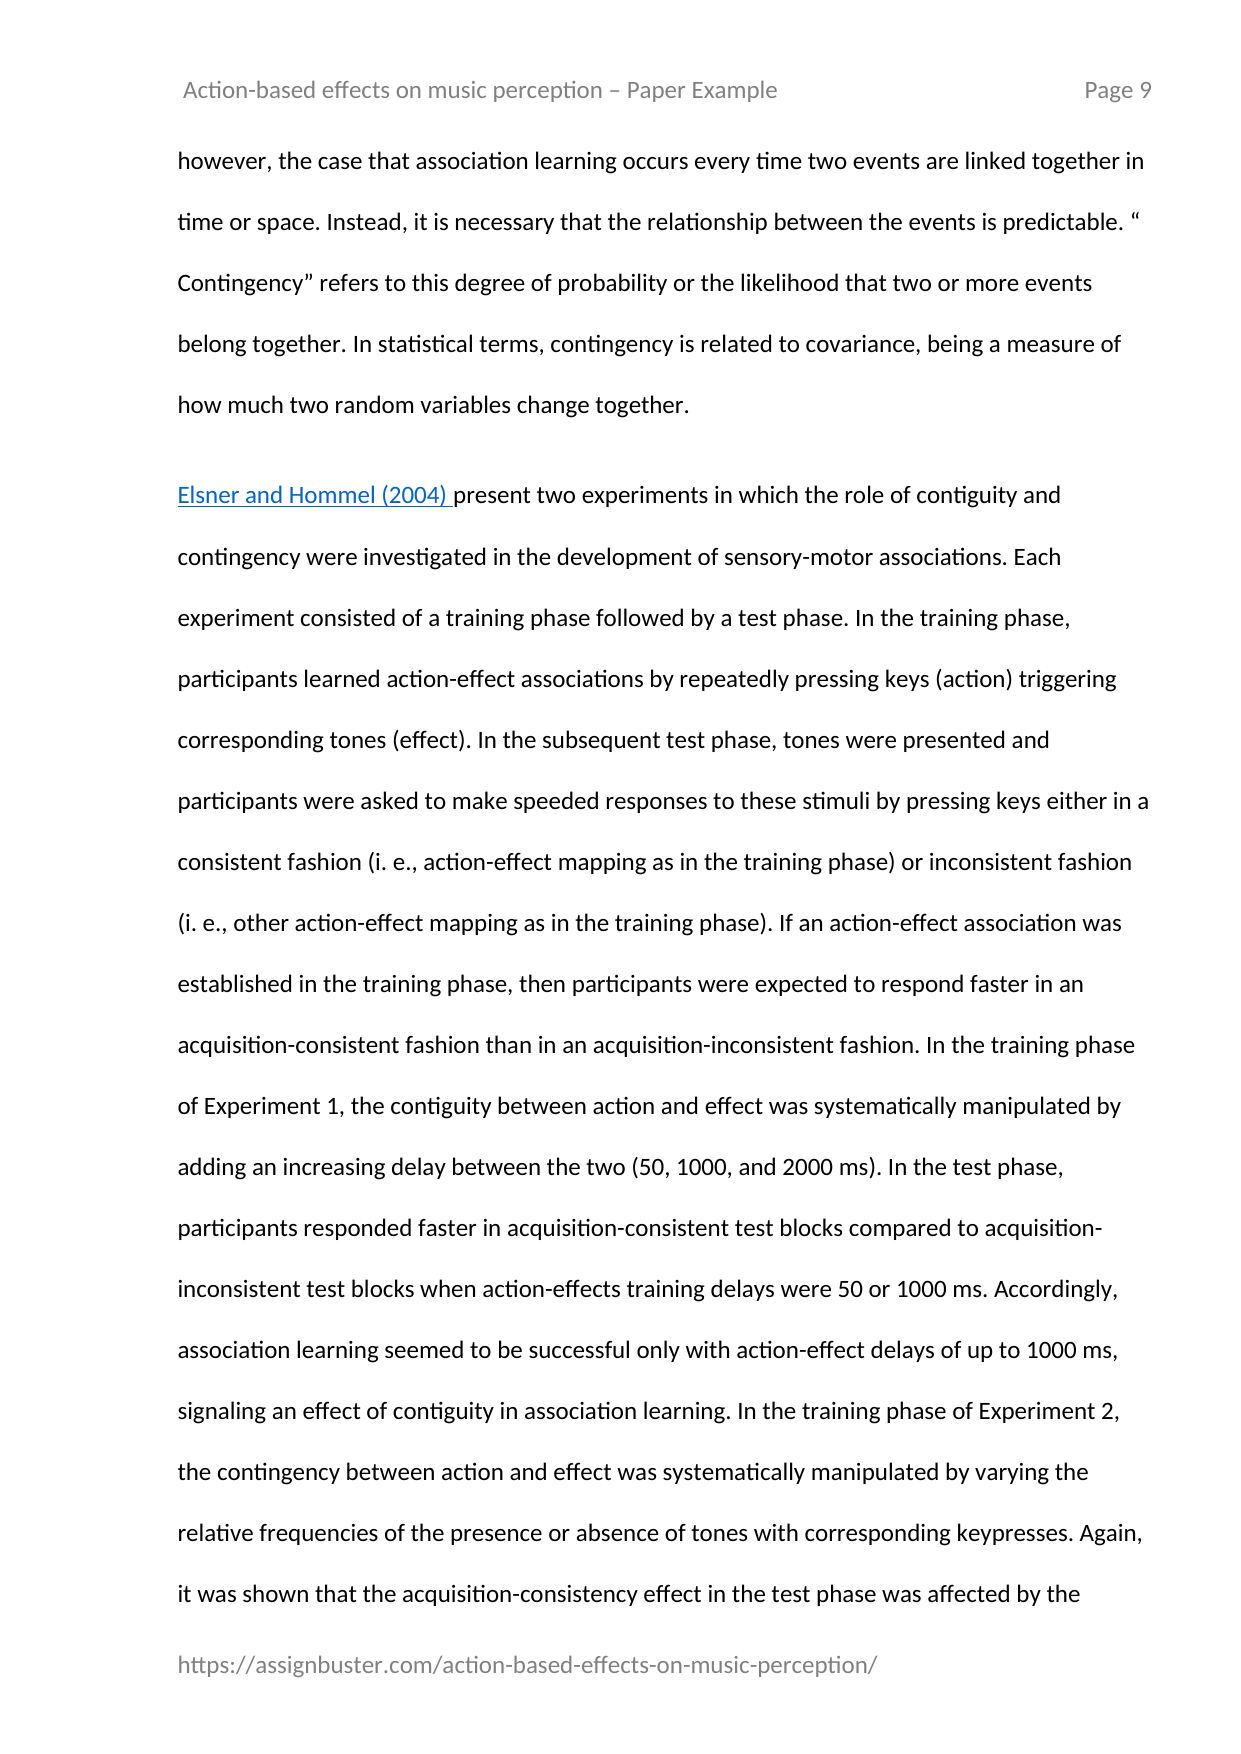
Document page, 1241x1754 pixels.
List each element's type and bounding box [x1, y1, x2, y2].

text [177, 145, 1152, 420]
text [177, 480, 1152, 1609]
